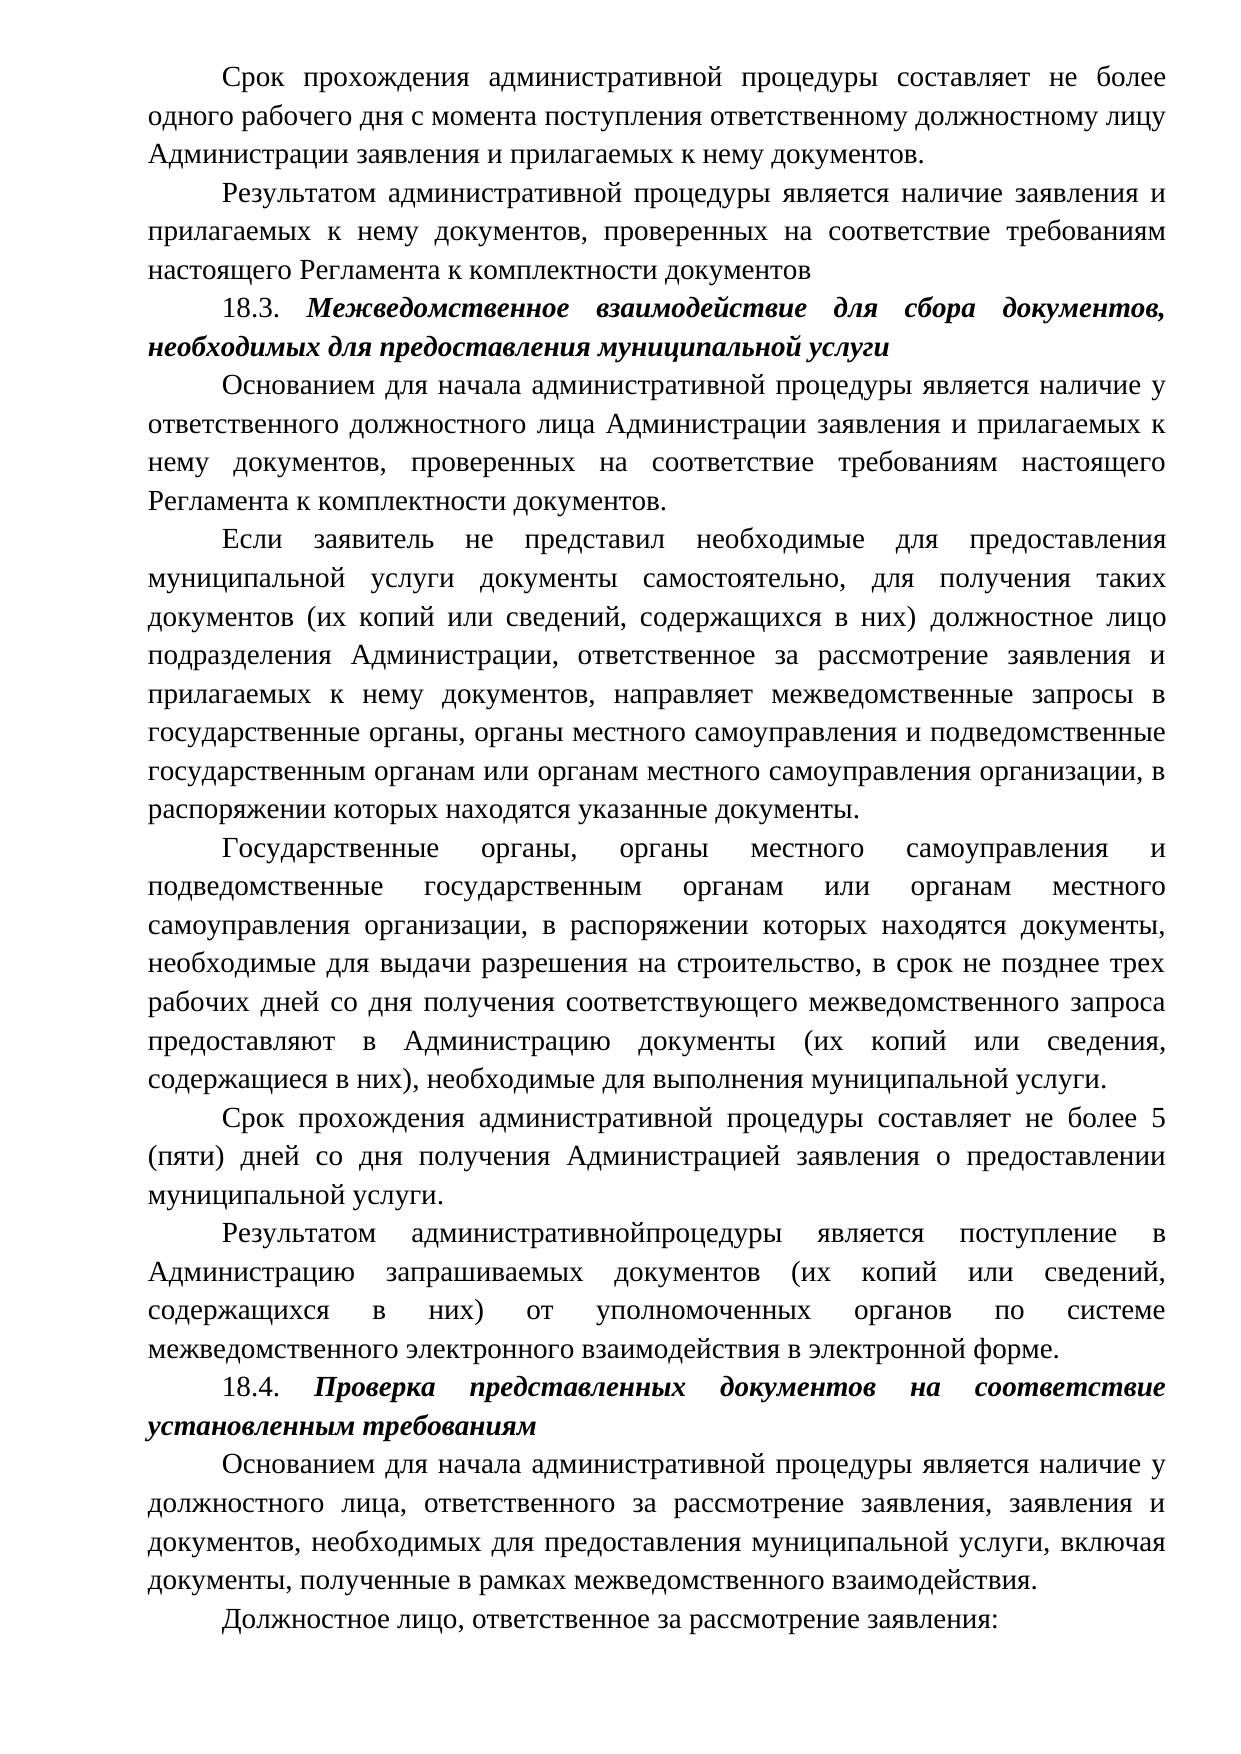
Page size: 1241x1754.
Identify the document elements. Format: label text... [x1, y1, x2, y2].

text Основанием для начала административной процедуры является наличие у ответственного должностного лица Администрации заявления и прилагаемых к нему документов, проверенных на соответствие требованиям настоящего Регламента к комплектности документов. [148, 367, 1167, 517]
text Должностное лицо, ответственное за рассмотрение заявления: [148, 1601, 1167, 1634]
text Результатом административнойпроцедуры является поступление в Администрацию запрашиваемых документов (их копий или сведений, содержащихся в них) от уполномоченных органов по системе межведомственного электронного взаимодействия в электронной форме. [148, 1215, 1167, 1364]
text 18.4. Проверка представленных документов на соответствие установленным требованиям [148, 1369, 1167, 1442]
text 18.3. Межведомственное взаимодействие для сбора документов, необходимых для предоставления муниципальной услуги [148, 290, 1167, 362]
text Государственные органы, органы местного самоуправления и подведомственные государственным органам или органам местного самоуправления организации, в распоряжении которых находятся документы, необходимые для выдачи разрешения на строительство, в срок не позднее трех рабочих дней со дня получения соответствующего межведомственного запроса предоставляют в Администрацию документы (их копий или сведения, содержащиеся в них), необходимые для выполнения муниципальной услуги. [148, 830, 1167, 1095]
text Основанием для начала административной процедуры является наличие у должностного лица, ответственного за рассмотрение заявления, заявления и документов, необходимых для предоставления муниципальной услуги, включая документы, полученные в рамках межведомственного взаимодействия. [148, 1447, 1167, 1596]
text Результатом административной процедуры является наличие заявления и прилагаемых к нему документов, проверенных на соответствие требованиям настоящего Регламента к комплектности документов [148, 175, 1167, 285]
text Срок прохождения административной процедуры составляет не более 5 (пяти) дней со дня получения Администрацией заявления о предоставлении муниципальной услуги. [148, 1100, 1167, 1210]
text Срок прохождения административной процедуры составляет не более одного рабочего дня с момента поступления ответственному должностному лицу Администрации заявления и прилагаемых к нему документов. [148, 59, 1167, 170]
text Если заявитель не представил необходимые для предоставления муниципальной услуги документы самостоятельно, для получения таких документов (их копий или сведений, содержащихся в них) должностное лицо подразделения Администрации, ответственное за рассмотрение заявления и прилагаемых к нему документов, направляет межведомственные запросы в государственные органы, органы местного самоуправления и подведомственные государственным органам или органам местного самоуправления организации, в распоряжении которых находятся указанные документы. [148, 522, 1167, 825]
